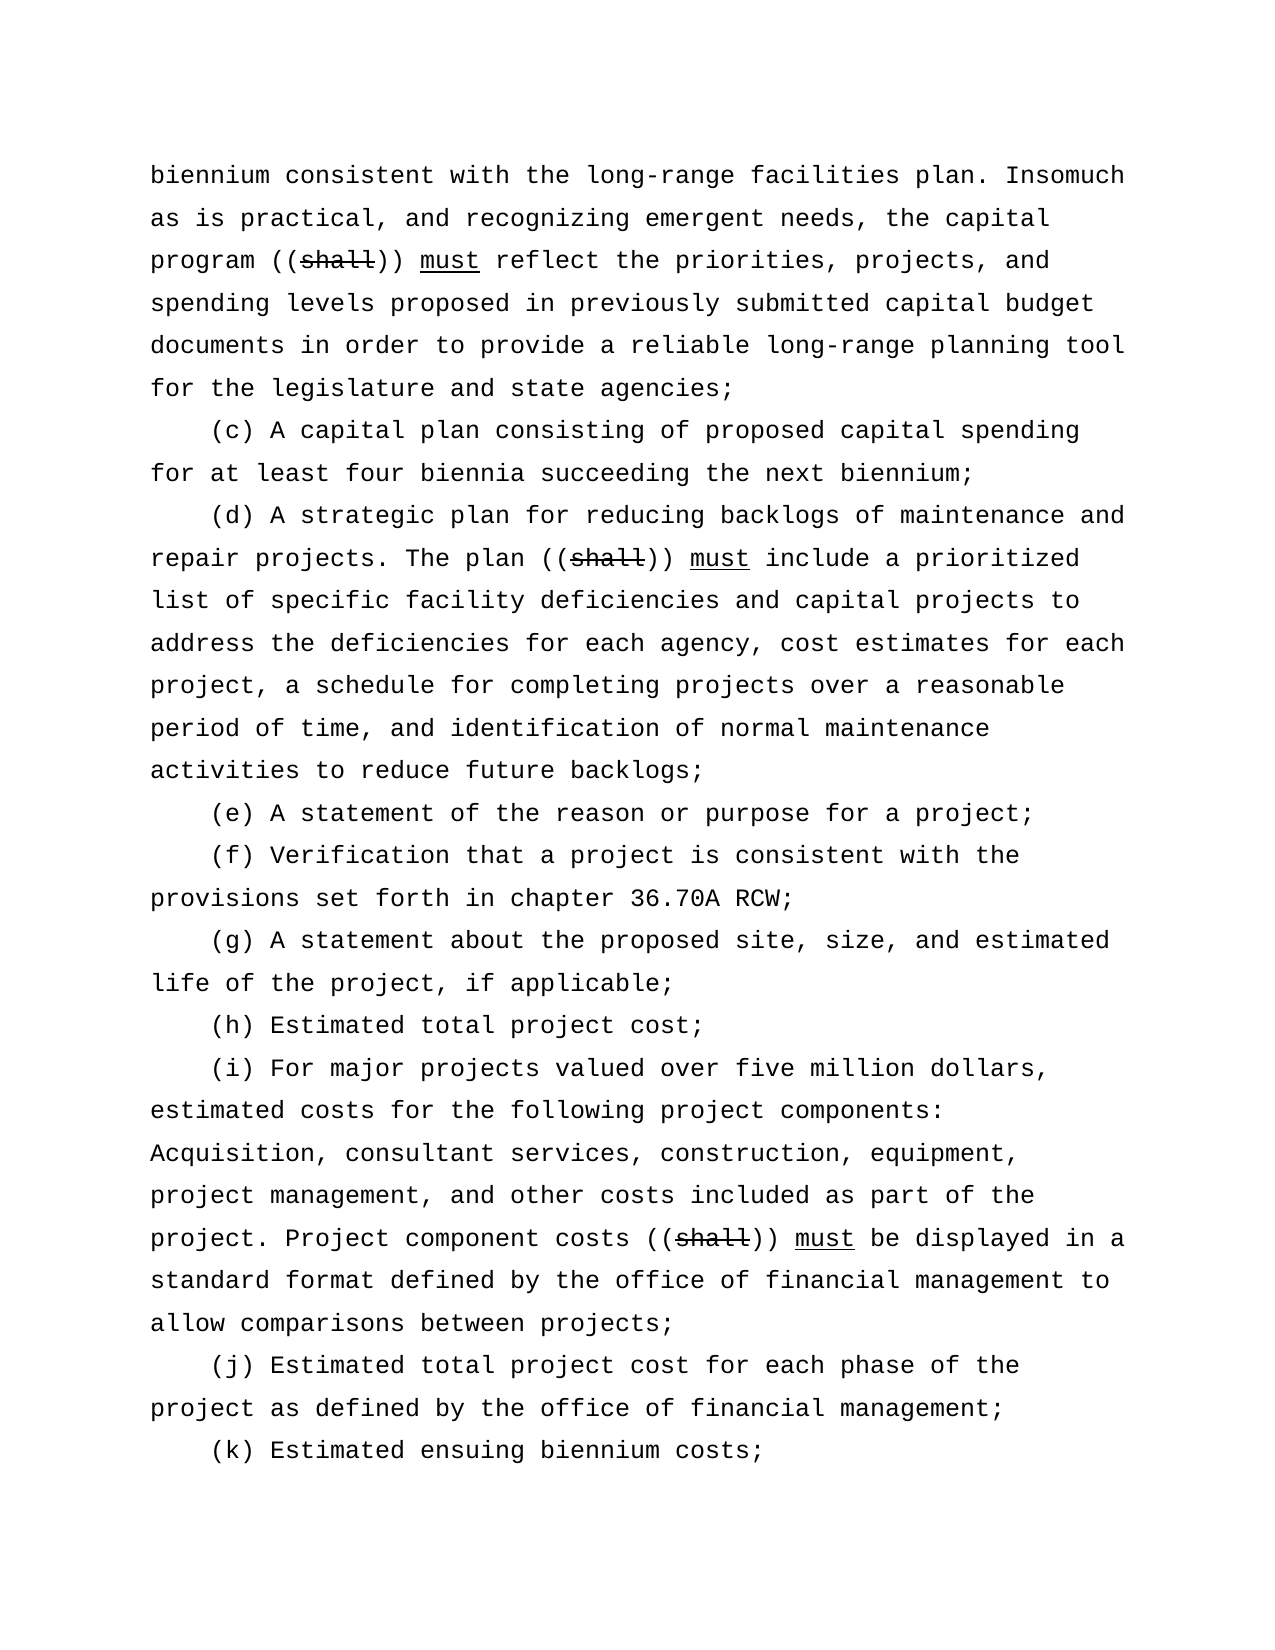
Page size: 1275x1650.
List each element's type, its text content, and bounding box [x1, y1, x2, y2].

text (i) For major projects valued over five million dollars, estimated costs for the following project components: Acquisition, consultant services, construction, equipment, project management, and other costs included as part of the project. Project component costs ((shall)) must be displayed in a standard format defined by the office of financial management to allow comparisons between projects; [150, 1042, 1125, 1340]
text (j) Estimated total project cost for each phase of the project as defined by the office of financial management; [150, 1340, 1125, 1425]
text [150, 150, 1125, 405]
text (c) A capital plan consisting of proposed capital spending for at least four biennia succeeding the next biennium; [150, 405, 1125, 490]
text (f) Verification that a project is consistent with the provisions set forth in chapter 36.70A RCW; [150, 830, 1125, 915]
text (g) A statement about the proposed site, size, and estimated life of the project, if applicable; [150, 915, 1125, 1000]
text (e) A statement of the reason or purpose for a project; [150, 787, 1125, 830]
text (d) A strategic plan for reducing backlogs of maintenance and repair projects. The plan ((shall)) must include a prioritized list of specific facility deficiencies and capital projects to address the deficiencies for each agency, cost estimates for each project, a schedule for completing projects over a reasonable period of time, and identification of normal maintenance activities to reduce future backlogs; [150, 490, 1125, 787]
text (h) Estimated total project cost; [150, 1000, 1125, 1042]
text (k) Estimated ensuing biennium costs; [150, 1425, 1125, 1467]
